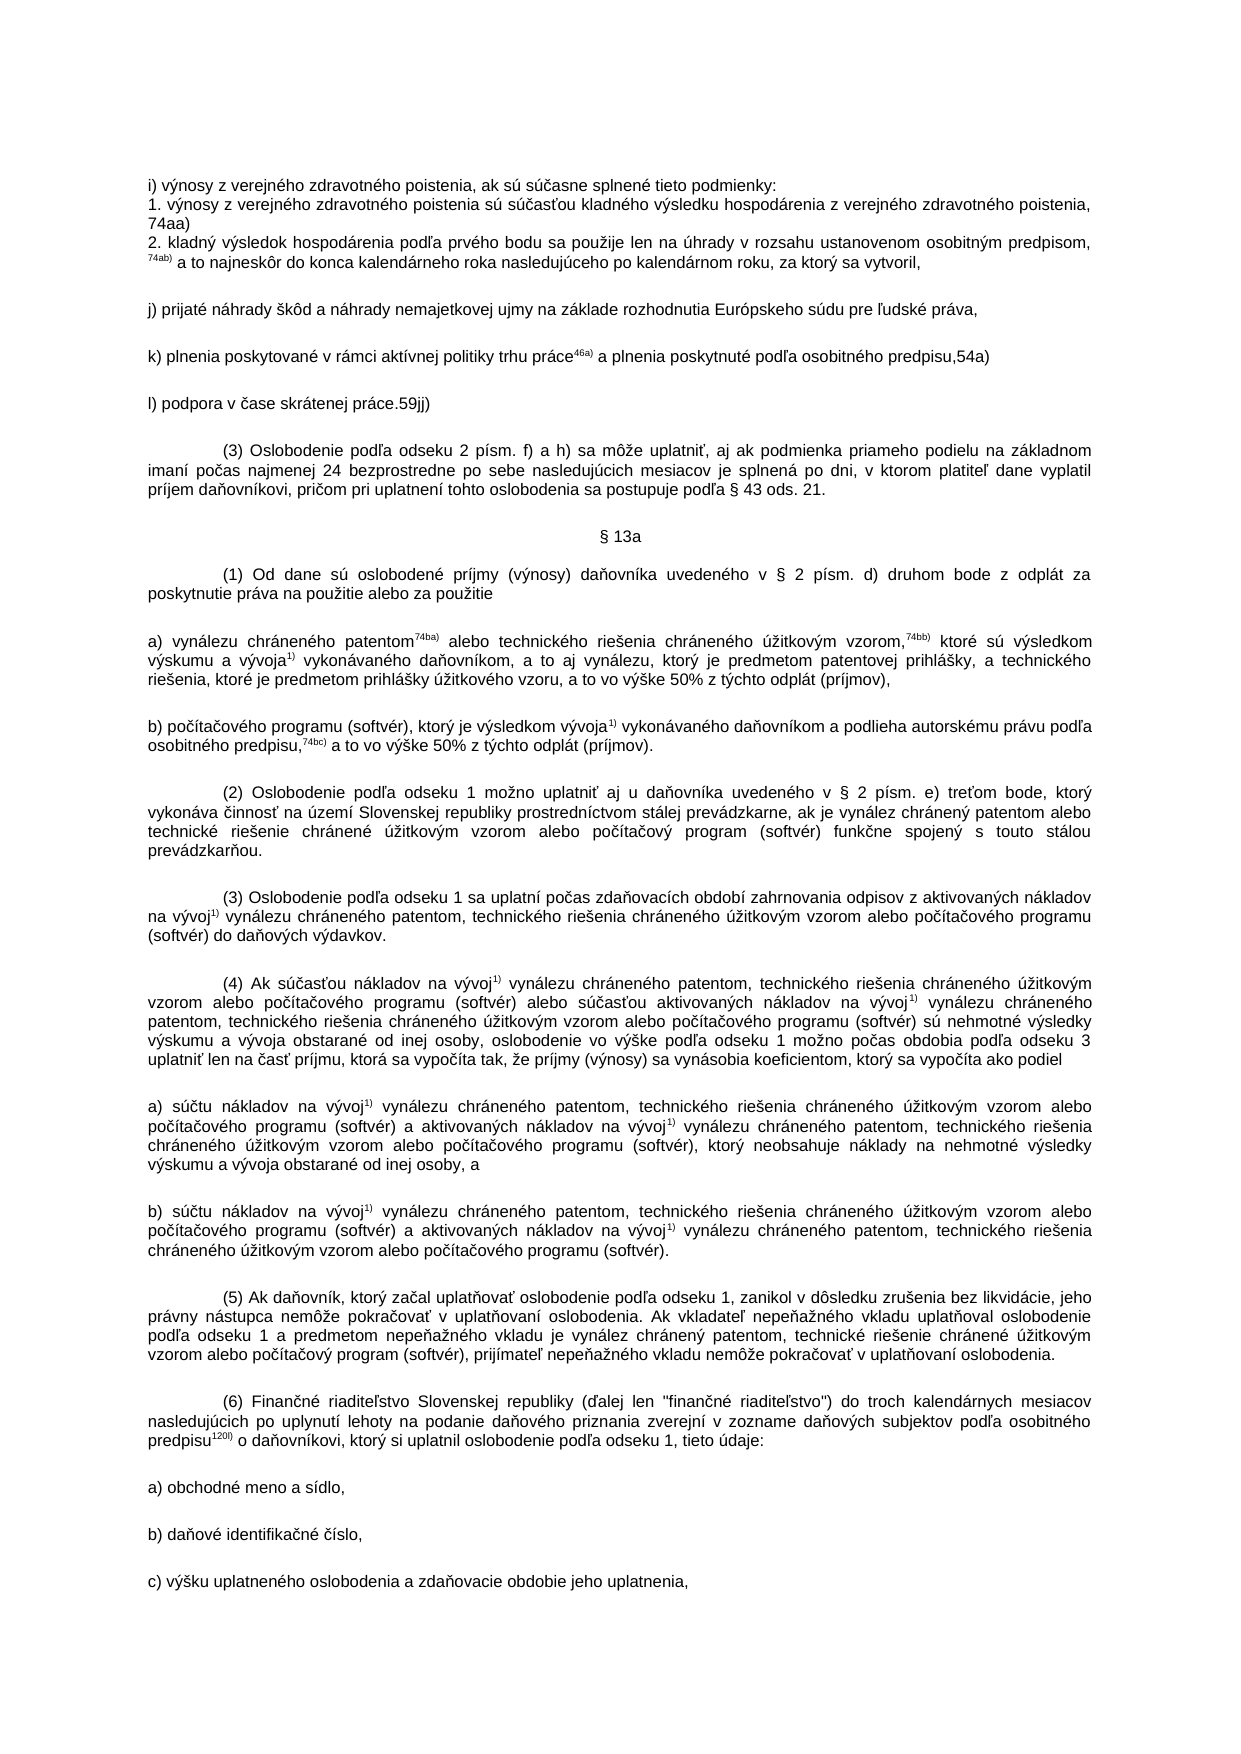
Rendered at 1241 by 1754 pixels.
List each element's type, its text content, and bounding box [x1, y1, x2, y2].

text (1) Od dane sú oslobodené príjmy (výnosy) daňovníka uvedeného v § 2 písm. d) druhom bode z odplát za poskytnutie práva na použitie alebo za použitie [148, 565, 1092, 603]
text (6) Finančné riaditeľstvo Slovenskej republiky (ďalej len "finančné riaditeľstvo") do troch kalendárnych mesiacov nasledujúcich po uplynutí lehoty na podanie daňového priznania zverejní v zozname daňových subjektov podľa osobitného predpisu120l) o daňovníkovi, ktorý si uplatnil oslobodenie podľa odseku 1, tieto údaje: [148, 1392, 1092, 1450]
text c) výšku uplatneného oslobodenia a zdaňovacie obdobie jeho uplatnenia, [148, 1572, 1092, 1591]
text a) vynálezu chráneného patentom74ba) alebo technického riešenia chráneného úžitkovým vzorom,74bb) ktoré sú výsledkom výskumu a vývoja1) vykonávaného daňovníkom, a to aj vynálezu, ktorý je predmetom patentovej prihlášky, a technického riešenia, ktoré je predmetom prihlášky úžitkového vzoru, a to vo výške 50% z týchto odplát (príjmov), [148, 631, 1092, 689]
text b) súčtu nákladov na vývoj1) vynálezu chráneného patentom, technického riešenia chráneného úžitkovým vzorom alebo počítačového programu (softvér) a aktivovaných nákladov na vývoj1) vynálezu chráneného patentom, technického riešenia chráneného úžitkovým vzorom alebo počítačového programu (softvér). [148, 1202, 1092, 1259]
text 2. kladný výsledok hospodárenia podľa prvého bodu sa použije len na úhrady v rozsahu ustanovenom osobitným predpisom, 74ab) a to najneskôr do konca kalendárneho roka nasledujúceho po kalendárnom roku, za ktorý sa vytvoril, [148, 233, 1092, 272]
text (2) Oslobodenie podľa odseku 1 možno uplatniť aj u daňovníka uvedeného v § 2 písm. e) treťom bode, ktorý vykonáva činnosť na území Slovenskej republiky prostredníctvom stálej prevádzkarne, ak je vynález chránený patentom alebo technické riešenie chránené úžitkovým vzorom alebo počítačový program (softvér) funkčne spojený s touto stálou prevádzkarňou. [148, 783, 1092, 860]
text l) podpora v čase skrátenej práce.59jj) [148, 394, 1092, 413]
text § 13a [148, 527, 1092, 546]
text (5) Ak daňovník, ktorý začal uplatňovať oslobodenie podľa odseku 1, zanikol v dôsledku zrušenia bez likvidácie, jeho právny nástupca nemôže pokračovať v uplatňovaní oslobodenia. Ak vkladateľ nepeňažného vkladu uplatňoval oslobodenie podľa odseku 1 a predmetom nepeňažného vkladu je vynález chránený patentom, technické riešenie chránené úžitkovým vzorom alebo počítačový program (softvér), prijímateľ nepeňažného vkladu nemôže pokračovať v uplatňovaní oslobodenia. [148, 1287, 1092, 1364]
text (4) Ak súčasťou nákladov na vývoj1) vynálezu chráneného patentom, technického riešenia chráneného úžitkovým vzorom alebo počítačového programu (softvér) alebo súčasťou aktivovaných nákladov na vývoj1) vynálezu chráneného patentom, technického riešenia chráneného úžitkovým vzorom alebo počítačového programu (softvér) sú nehmotné výsledky výskumu a vývoja obstarané od inej osoby, oslobodenie vo výške podľa odseku 1 možno počas obdobia podľa odseku 3 uplatniť len na časť príjmu, ktorá sa vypočíta tak, že príjmy (výnosy) sa vynásobia koeficientom, ktorý sa vypočíta ako podiel [148, 973, 1092, 1069]
text (3) Oslobodenie podľa odseku 1 sa uplatní počas zdaňovacích období zahrnovania odpisov z aktivovaných nákladov na vývoj1) vynálezu chráneného patentom, technického riešenia chráneného úžitkovým vzorom alebo počítačového programu (softvér) do daňových výdavkov. [148, 888, 1092, 945]
text 1. výnosy z verejného zdravotného poistenia sú súčasťou kladného výsledku hospodárenia z verejného zdravotného poistenia, 74aa) [148, 195, 1092, 233]
text i) výnosy z verejného zdravotného poistenia, ak sú súčasne splnené tieto podmienky: [148, 176, 1092, 195]
text a) obchodné meno a sídlo, [148, 1478, 1092, 1497]
text b) daňové identifikačné číslo, [148, 1525, 1092, 1544]
text j) prijaté náhrady škôd a náhrady nemajetkovej ujmy na základe rozhodnutia Európskeho súdu pre ľudské práva, [148, 299, 1092, 319]
text (3) Oslobodenie podľa odseku 2 písm. f) a h) sa môže uplatniť, aj ak podmienka priameho podielu na základnom imaní počas najmenej 24 bezprostredne po sebe nasledujúcich mesiacov je splnená po dni, v ktorom platiteľ dane vyplatil príjem daňovníkovi, pričom pri uplatnení tohto oslobodenia sa postupuje podľa § 43 ods. 21. [148, 441, 1092, 499]
text a) súčtu nákladov na vývoj1) vynálezu chráneného patentom, technického riešenia chráneného úžitkovým vzorom alebo počítačového programu (softvér) a aktivovaných nákladov na vývoj1) vynálezu chráneného patentom, technického riešenia chráneného úžitkovým vzorom alebo počítačového programu (softvér), ktorý neobsahuje náklady na nehmotné výsledky výskumu a vývoja obstarané od inej osoby, a [148, 1097, 1092, 1174]
text k) plnenia poskytované v rámci aktívnej politiky trhu práce46a) a plnenia poskytnuté podľa osobitného predpisu,54a) [148, 347, 1092, 366]
text b) počítačového programu (softvér), ktorý je výsledkom vývoja1) vykonávaného daňovníkom a podlieha autorskému právu podľa osobitného predpisu,74bc) a to vo výške 50% z týchto odplát (príjmov). [148, 717, 1092, 755]
